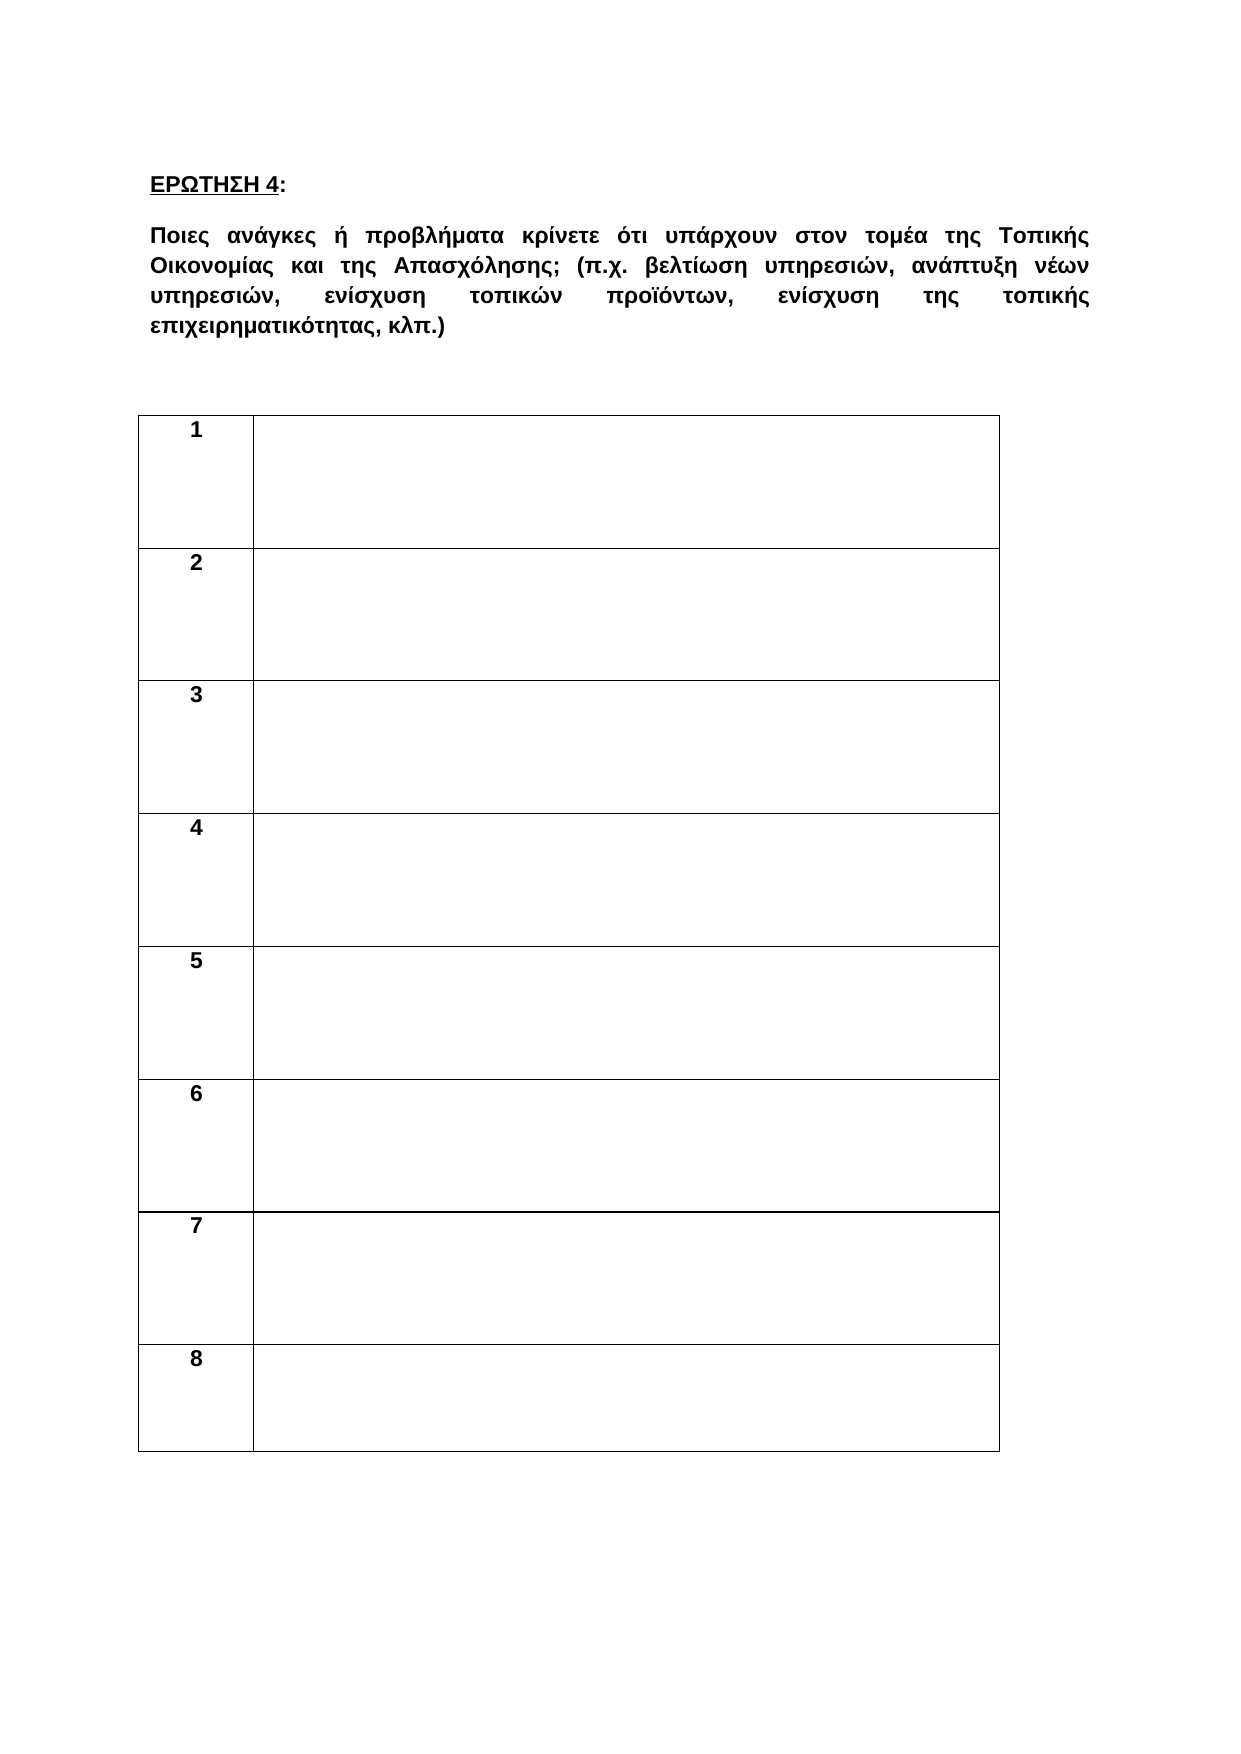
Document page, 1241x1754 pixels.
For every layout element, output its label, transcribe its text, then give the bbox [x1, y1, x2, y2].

table_cell [254, 549, 999, 680]
table_cell 7 [139, 1213, 253, 1344]
table_cell [254, 1080, 999, 1211]
table_cell [254, 681, 999, 813]
table_header [254, 416, 999, 547]
table_cell 4 [139, 814, 253, 946]
text Ποιες ανάγκες ή προβλήματα κρίνετε ότι υπάρχουν στον τομέα της Τοπικής Οικονομίας και της Απασχόλησης; (π.χ. βελτίωση υπηρεσιών, ανάπτυξη νέων υπηρεσιών, ενίσχυση τοπικών προϊόντων, ενίσχυση της τοπικής επιχειρηματικότητας, κλπ.) [150, 222, 1090, 339]
table_cell 8 [139, 1345, 253, 1451]
table_cell 3 [139, 681, 253, 813]
table_cell [254, 814, 999, 946]
table_cell [254, 1213, 999, 1344]
table_cell 6 [139, 1080, 253, 1211]
table_cell 5 [139, 947, 253, 1079]
table_cell 2 [139, 549, 253, 680]
text ΕΡΩΤΗΣΗ 4: [150, 171, 1090, 197]
table_cell [254, 1345, 999, 1451]
table_header 1 [139, 416, 253, 547]
table_cell [254, 947, 999, 1079]
